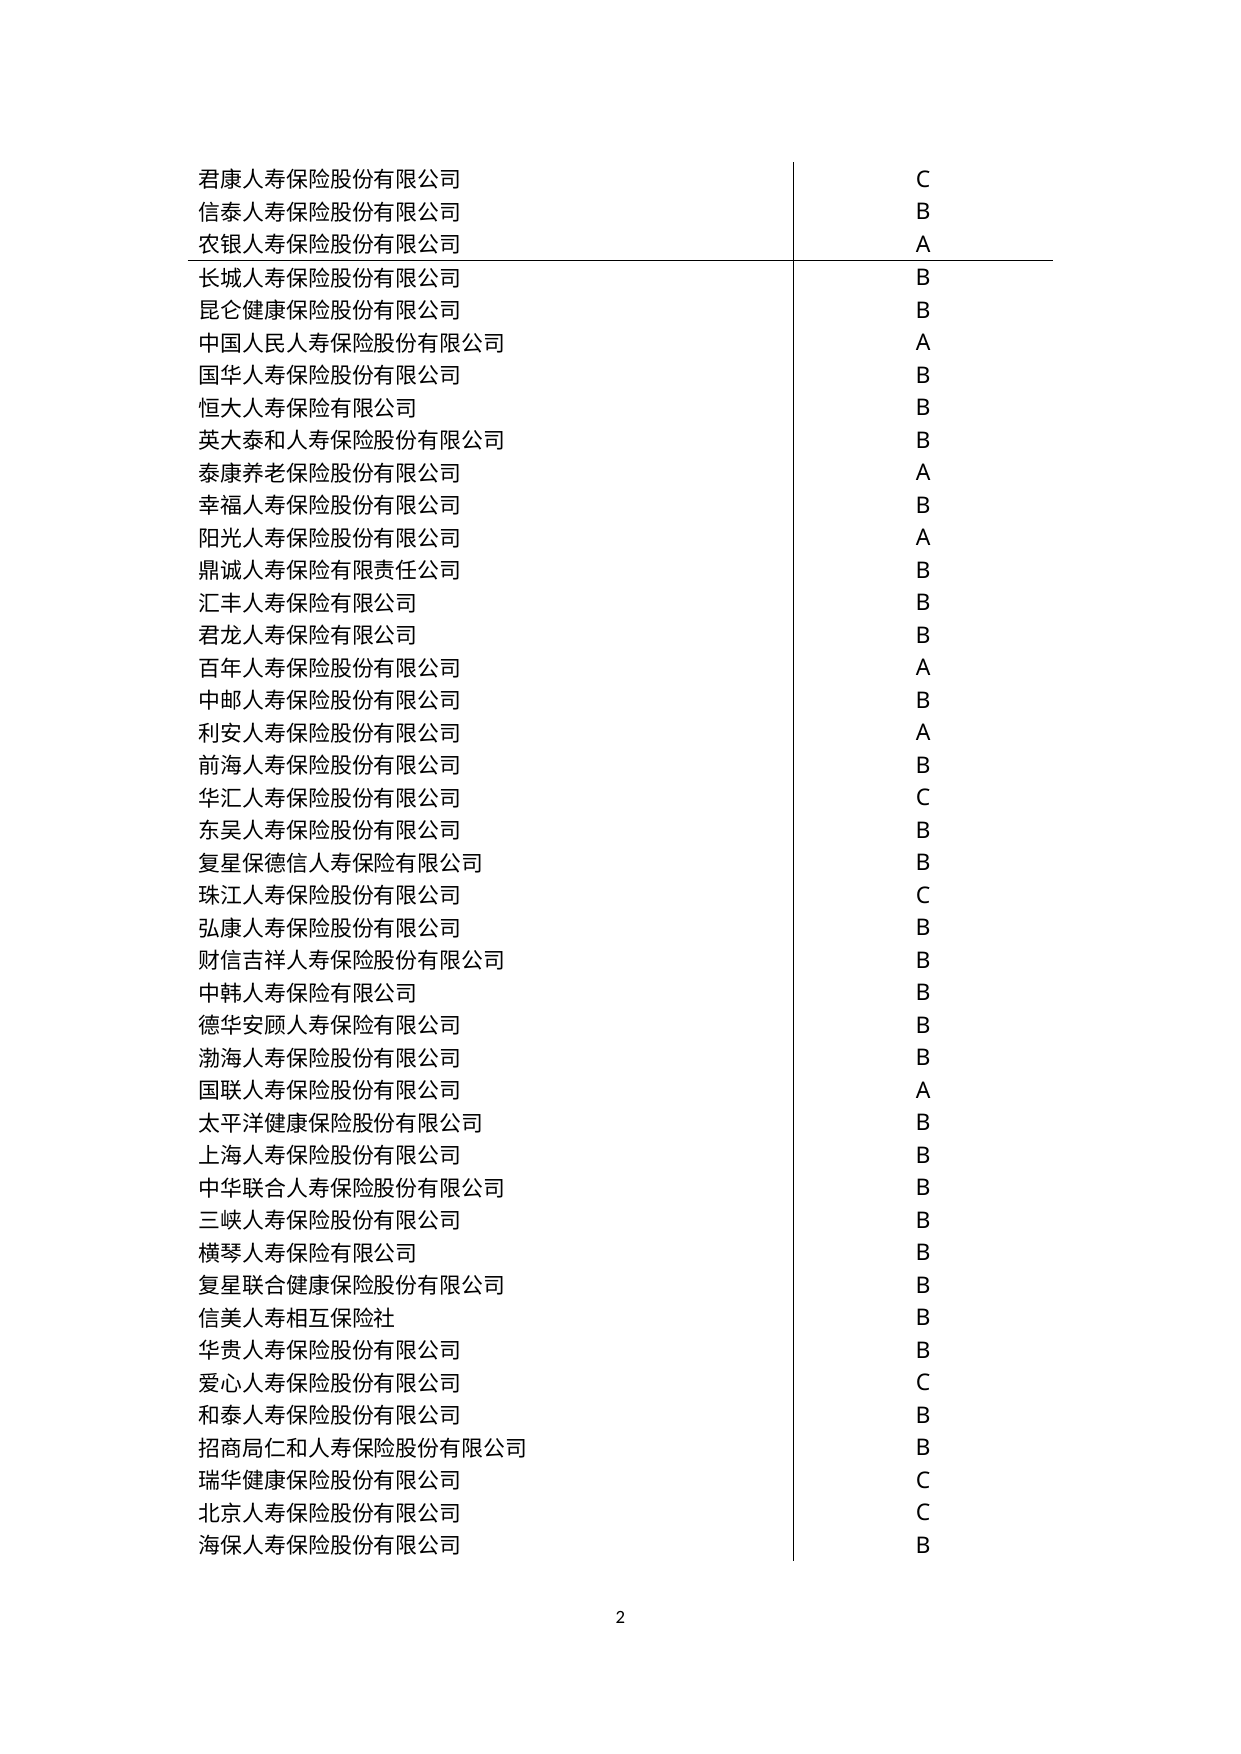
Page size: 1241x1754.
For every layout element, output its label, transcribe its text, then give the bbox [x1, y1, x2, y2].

table_cell 中国人民人寿保险股份有限公司 [188, 326, 793, 358]
table_cell 君康人寿保险股份有限公司 [188, 162, 793, 194]
table_cell 和泰人寿保险股份有限公司 [188, 1398, 793, 1431]
table_cell 君龙人寿保险有限公司 [188, 618, 793, 651]
table_cell A [794, 1073, 1053, 1106]
table_cell 中华联合人寿保险股份有限公司 [188, 1171, 793, 1203]
table_cell 幸福人寿保险股份有限公司 [188, 488, 793, 521]
table_cell B [794, 586, 1053, 618]
table_cell B [794, 293, 1053, 326]
table_cell 国联人寿保险股份有限公司 [188, 1073, 793, 1106]
table_cell 中韩人寿保险有限公司 [188, 976, 793, 1008]
table_cell 前海人寿保险股份有限公司 [188, 748, 793, 781]
table_cell B [794, 1008, 1053, 1041]
table_cell A [794, 227, 1053, 259]
table_cell 渤海人寿保险股份有限公司 [188, 1041, 793, 1073]
table_cell 珠江人寿保险股份有限公司 [188, 878, 793, 911]
table_cell B [794, 846, 1053, 878]
table_cell 海保人寿保险股份有限公司 [188, 1528, 793, 1561]
table_cell B [794, 1171, 1053, 1203]
table_cell B [794, 618, 1053, 651]
table_cell 信泰人寿保险股份有限公司 [188, 195, 793, 227]
table_cell 复星保德信人寿保险有限公司 [188, 846, 793, 878]
table_cell 百年人寿保险股份有限公司 [188, 651, 793, 683]
table_cell 恒大人寿保险有限公司 [188, 391, 793, 423]
table_cell B [794, 553, 1053, 586]
table_cell 太平洋健康保险股份有限公司 [188, 1106, 793, 1138]
table_cell 泰康养老保险股份有限公司 [188, 456, 793, 488]
table_cell B [794, 1268, 1053, 1301]
table_cell C [794, 1463, 1053, 1496]
table_cell B [794, 1203, 1053, 1236]
table_cell B [794, 911, 1053, 943]
table_cell B [794, 943, 1053, 976]
table_cell B [794, 423, 1053, 456]
table_cell B [794, 1041, 1053, 1073]
table_cell 财信吉祥人寿保险股份有限公司 [188, 943, 793, 976]
table_cell B [794, 195, 1053, 227]
table_cell 华贵人寿保险股份有限公司 [188, 1333, 793, 1366]
table_cell C [794, 781, 1053, 813]
table_cell B [794, 813, 1053, 846]
table_cell B [794, 1301, 1053, 1333]
table_cell 长城人寿保险股份有限公司 [188, 261, 793, 293]
table_cell 瑞华健康保险股份有限公司 [188, 1463, 793, 1496]
table_cell 弘康人寿保险股份有限公司 [188, 911, 793, 943]
table_cell B [794, 1236, 1053, 1268]
table_cell B [794, 1398, 1053, 1431]
table_cell 爱心人寿保险股份有限公司 [188, 1366, 793, 1398]
table_cell C [794, 162, 1053, 194]
table_cell A [794, 651, 1053, 683]
table_cell 德华安顾人寿保险有限公司 [188, 1008, 793, 1041]
table_cell 上海人寿保险股份有限公司 [188, 1138, 793, 1171]
table_cell 信美人寿相互保险社 [188, 1301, 793, 1333]
table_cell 东吴人寿保险股份有限公司 [188, 813, 793, 846]
table_cell B [794, 683, 1053, 716]
table_cell 汇丰人寿保险有限公司 [188, 586, 793, 618]
table_cell 华汇人寿保险股份有限公司 [188, 781, 793, 813]
table_cell 昆仑健康保险股份有限公司 [188, 293, 793, 326]
table_cell 利安人寿保险股份有限公司 [188, 716, 793, 748]
table_cell B [794, 748, 1053, 781]
table_cell A [794, 326, 1053, 358]
table_cell B [794, 488, 1053, 521]
table_cell B [794, 976, 1053, 1008]
table_cell 横琴人寿保险有限公司 [188, 1236, 793, 1268]
table_cell B [794, 1431, 1053, 1463]
table_cell A [794, 716, 1053, 748]
table_cell A [794, 521, 1053, 553]
table_cell 三峡人寿保险股份有限公司 [188, 1203, 793, 1236]
table_cell 中邮人寿保险股份有限公司 [188, 683, 793, 716]
table_cell B [794, 1528, 1053, 1561]
table_cell C [794, 878, 1053, 911]
table_cell 复星联合健康保险股份有限公司 [188, 1268, 793, 1301]
table_cell 鼎诚人寿保险有限责任公司 [188, 553, 793, 586]
table_cell B [794, 1106, 1053, 1138]
table_cell 北京人寿保险股份有限公司 [188, 1496, 793, 1528]
table_cell 农银人寿保险股份有限公司 [188, 227, 793, 259]
table_cell 国华人寿保险股份有限公司 [188, 358, 793, 391]
table_cell A [794, 456, 1053, 488]
table_cell 招商局仁和人寿保险股份有限公司 [188, 1431, 793, 1463]
table_cell 阳光人寿保险股份有限公司 [188, 521, 793, 553]
table_cell B [794, 1333, 1053, 1366]
table_cell 英大泰和人寿保险股份有限公司 [188, 423, 793, 456]
table_cell B [794, 261, 1053, 293]
table_cell C [794, 1366, 1053, 1398]
table_cell C [794, 1496, 1053, 1528]
table_cell B [794, 391, 1053, 423]
table_cell B [794, 358, 1053, 391]
table_cell B [794, 1138, 1053, 1171]
